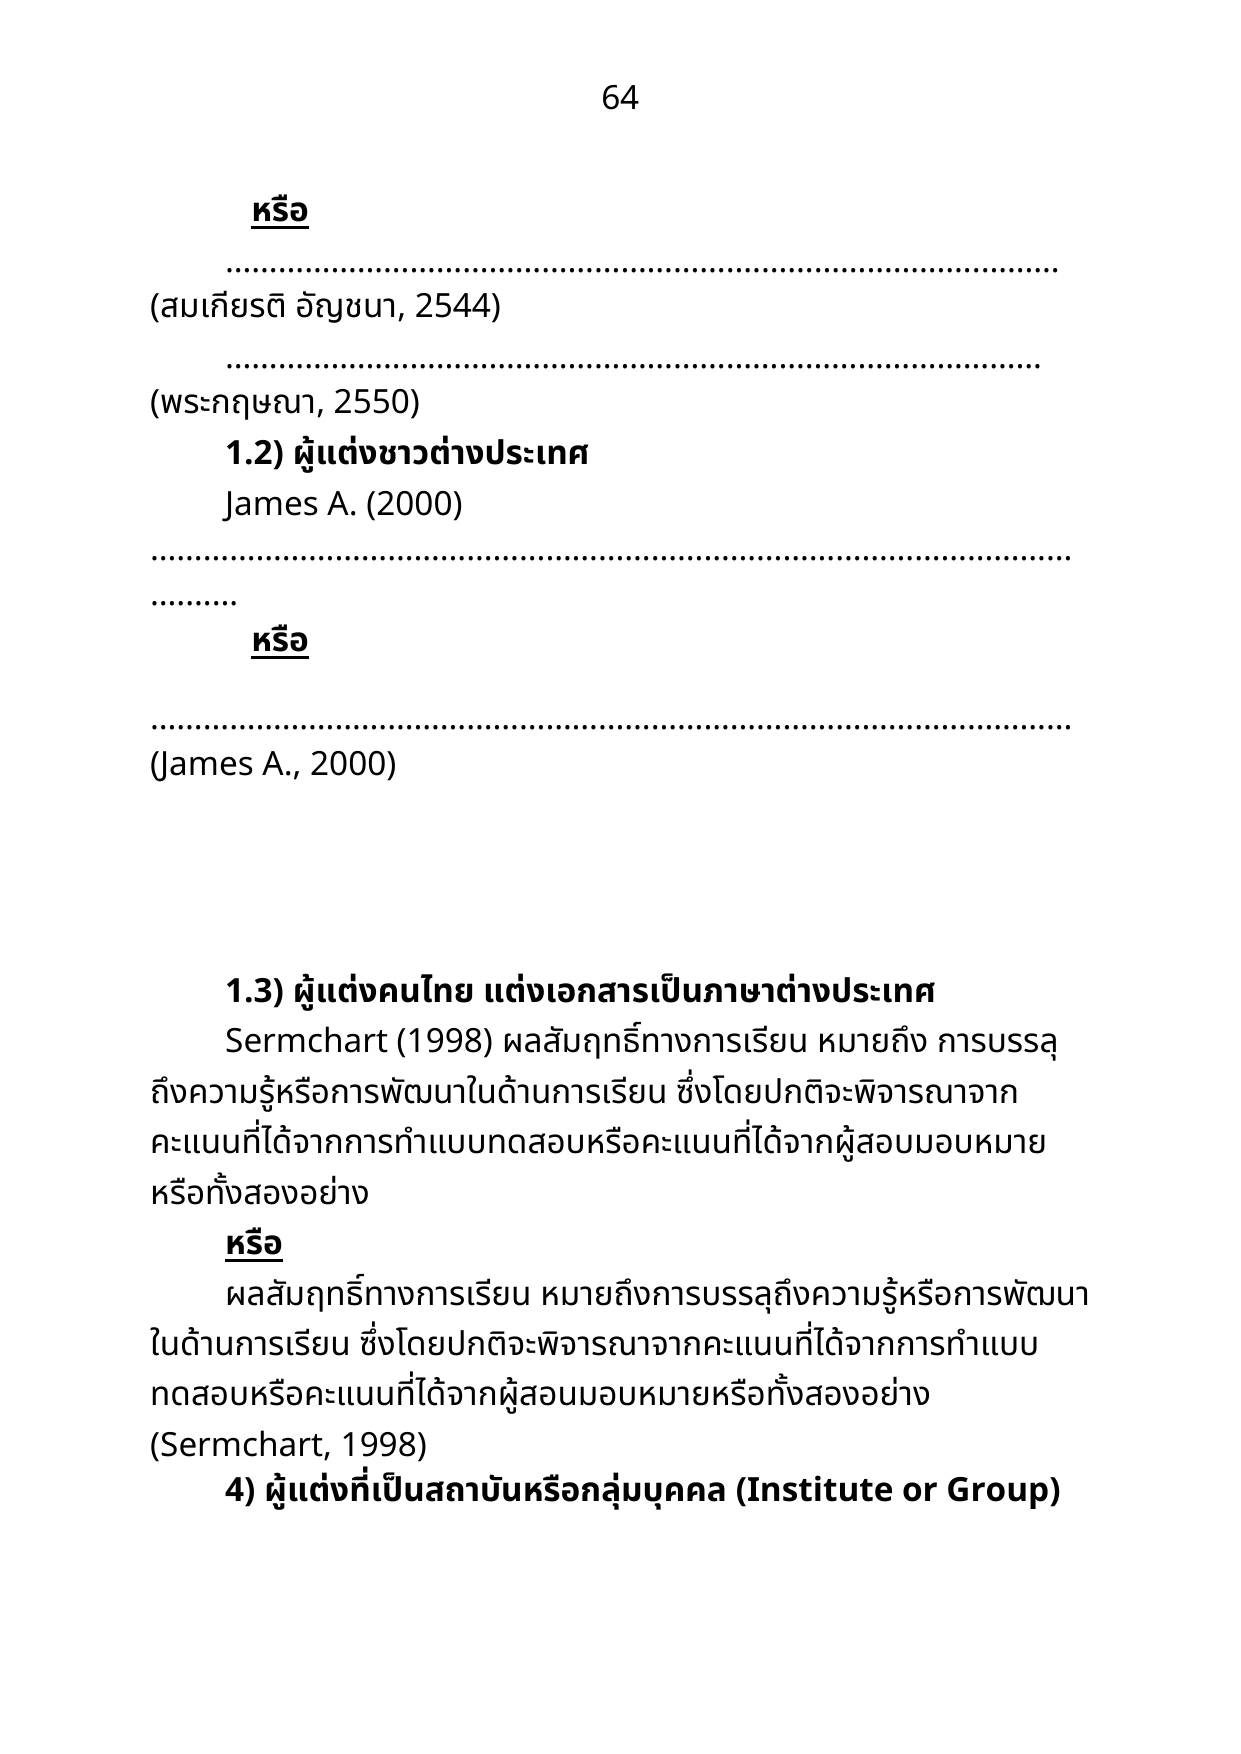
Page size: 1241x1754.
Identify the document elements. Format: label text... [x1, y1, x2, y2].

text 4) ผู้แต่งที่เป็นสถาบันหรือกลุ่มบุคคล (Institute or Group) [150, 1466, 1090, 1517]
text หรือ [150, 616, 1090, 666]
text Sermchart (1998) ผลสัมฤทธิ์ทางการเรียน หมายถึง การบรรลุถึงความรู้หรือการพัฒนาในด้านการเรียน ซึ่งโดยปกติจะพิจารณาจากคะแนนที่ได้จากการทำแบบทดสอบหรือคะแนนที่ได้จากผู้สอบมอบหมายหรือทั้งสองอย่าง [150, 1017, 1090, 1219]
text ……………………………………………………………………………………………(James A., 2000) [150, 666, 1090, 785]
text หรือ [150, 1219, 1090, 1269]
text James A. (2000)……………………………………………………………………………………………….…… [150, 479, 1090, 616]
text หรือ [150, 186, 1090, 237]
text ………………………………………………………………………………… (พระกฤษณา, 2550) [150, 333, 1090, 429]
text 1.2) ผู้แต่งชาวต่างประเทศ [150, 429, 1090, 479]
text ผลสัมฤทธิ์ทางการเรียน หมายถึงการบรรลุถึงความรู้หรือการพัฒนาในด้านการเรียน ซึ่งโดยปกติจะพิจารณาจากคะแนนที่ได้จากการทำแบบทดสอบหรือคะแนนที่ได้จากผู้สอนมอบหมายหรือทั้งสองอย่าง (Sermchart, 1998) [150, 1269, 1090, 1466]
text …………………………………………………….…………………….……… (สมเกียรติ อัญชนา, 2544) [150, 237, 1090, 333]
text 1.3) ผู้แต่งคนไทย แต่งเอกสารเป็นภาษาต่างประเทศ [150, 967, 1090, 1017]
